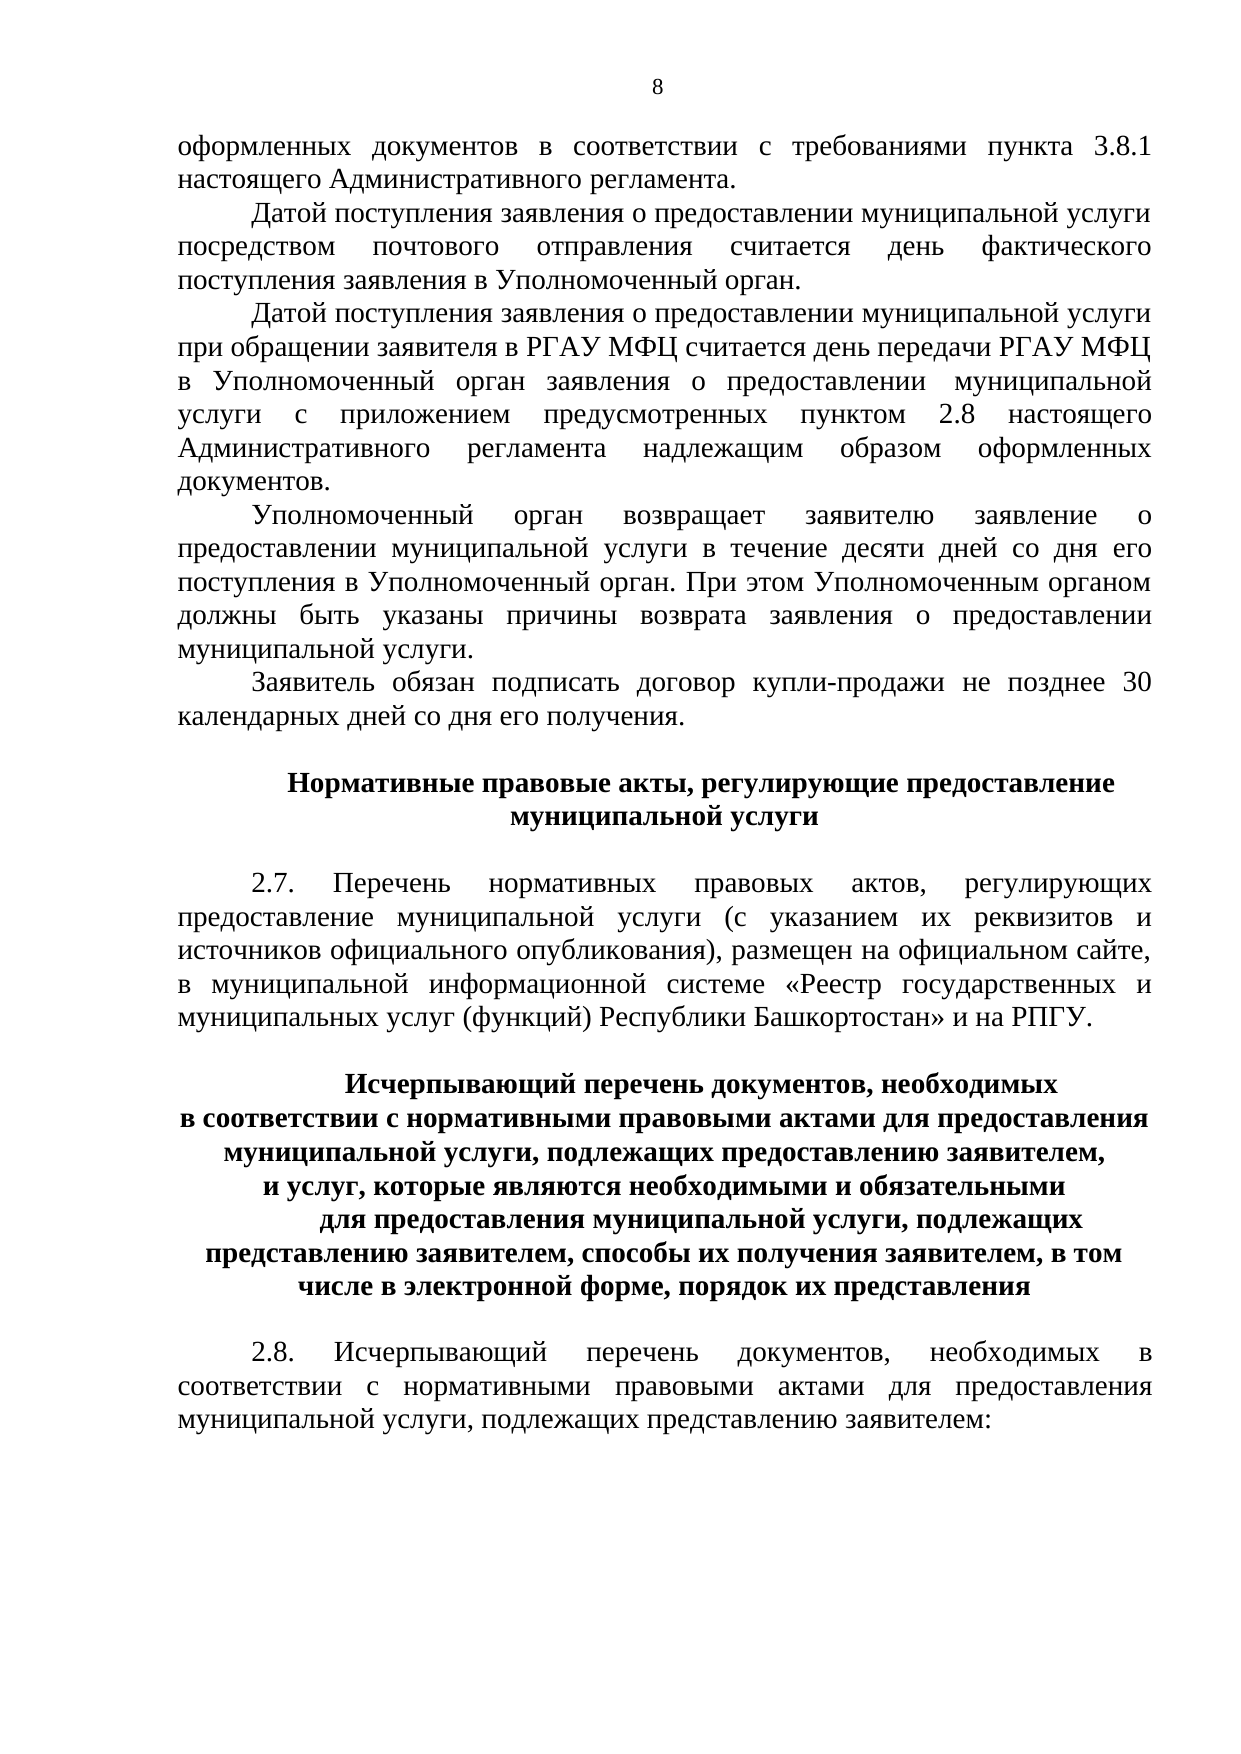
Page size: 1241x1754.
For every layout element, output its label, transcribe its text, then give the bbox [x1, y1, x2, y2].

text Заявитель обязан подписать договор купли-продажи не позднее 30 календарных дней со дня его получения. [177, 664, 1152, 732]
subtitle Исчерпывающий перечень документов, необходимых [344, 1067, 1169, 1101]
list Исчерпывающий перечень документов, необходимых в соответствии с нормативными правовыми актами для предоставления муниципальной услуги, подлежащих представлению заявителем: [177, 1334, 1152, 1435]
text представлению заявителем, способы их получения заявителем, в том числе в электронной форме, порядок их представления [205, 1235, 1124, 1302]
subtitle Нормативные правовые акты, регулирующие предоставление муниципальной услуги [287, 765, 1117, 832]
list Перечень нормативных правовых актов, регулирующих предоставление муниципальной услуги (с указанием их реквизитов и источников официального опубликования), размещен на официальном сайте, в муниципальной информационной системе «Реестр государственных и муниципальных услуг (функций) Республики Башкортостан» и на РПГУ. [177, 865, 1152, 1033]
text в соответствии с нормативными правовыми актами для предоставления муниципальной услуги, подлежащих предоставлению заявителем, [179, 1101, 1151, 1168]
text Датой поступления заявления о предоставлении муниципальной услуги при обращении заявителя в РГАУ МФЦ считается день передачи РГАУ МФЦ в Уполномоченный орган заявления о предоставлении муниципальной услуги с приложением предусмотренных пунктом 2.8 настоящего Административного регламента надлежащим образом оформленных документов. [177, 296, 1152, 497]
text Уполномоченный орган возвращает заявителю заявление о предоставлении муниципальной услуги в течение десяти дней со дня его поступления в Уполномоченный орган. При этом Уполномоченным органом должны быть указаны причины возврата заявления о предоставлении муниципальной услуги. [177, 497, 1152, 664]
subtitle и услуг, которые являются необходимыми и обязательными для предоставления муниципальной услуги, подлежащих [263, 1168, 1092, 1235]
text Датой поступления заявления о предоставлении муниципальной услуги посредством почтового отправления считается день фактического поступления заявления в Уполномоченный орган. [177, 195, 1152, 296]
text оформленных документов в соответствии с требованиями пункта 3.8.1 настоящего Административного регламента. [177, 128, 1152, 195]
